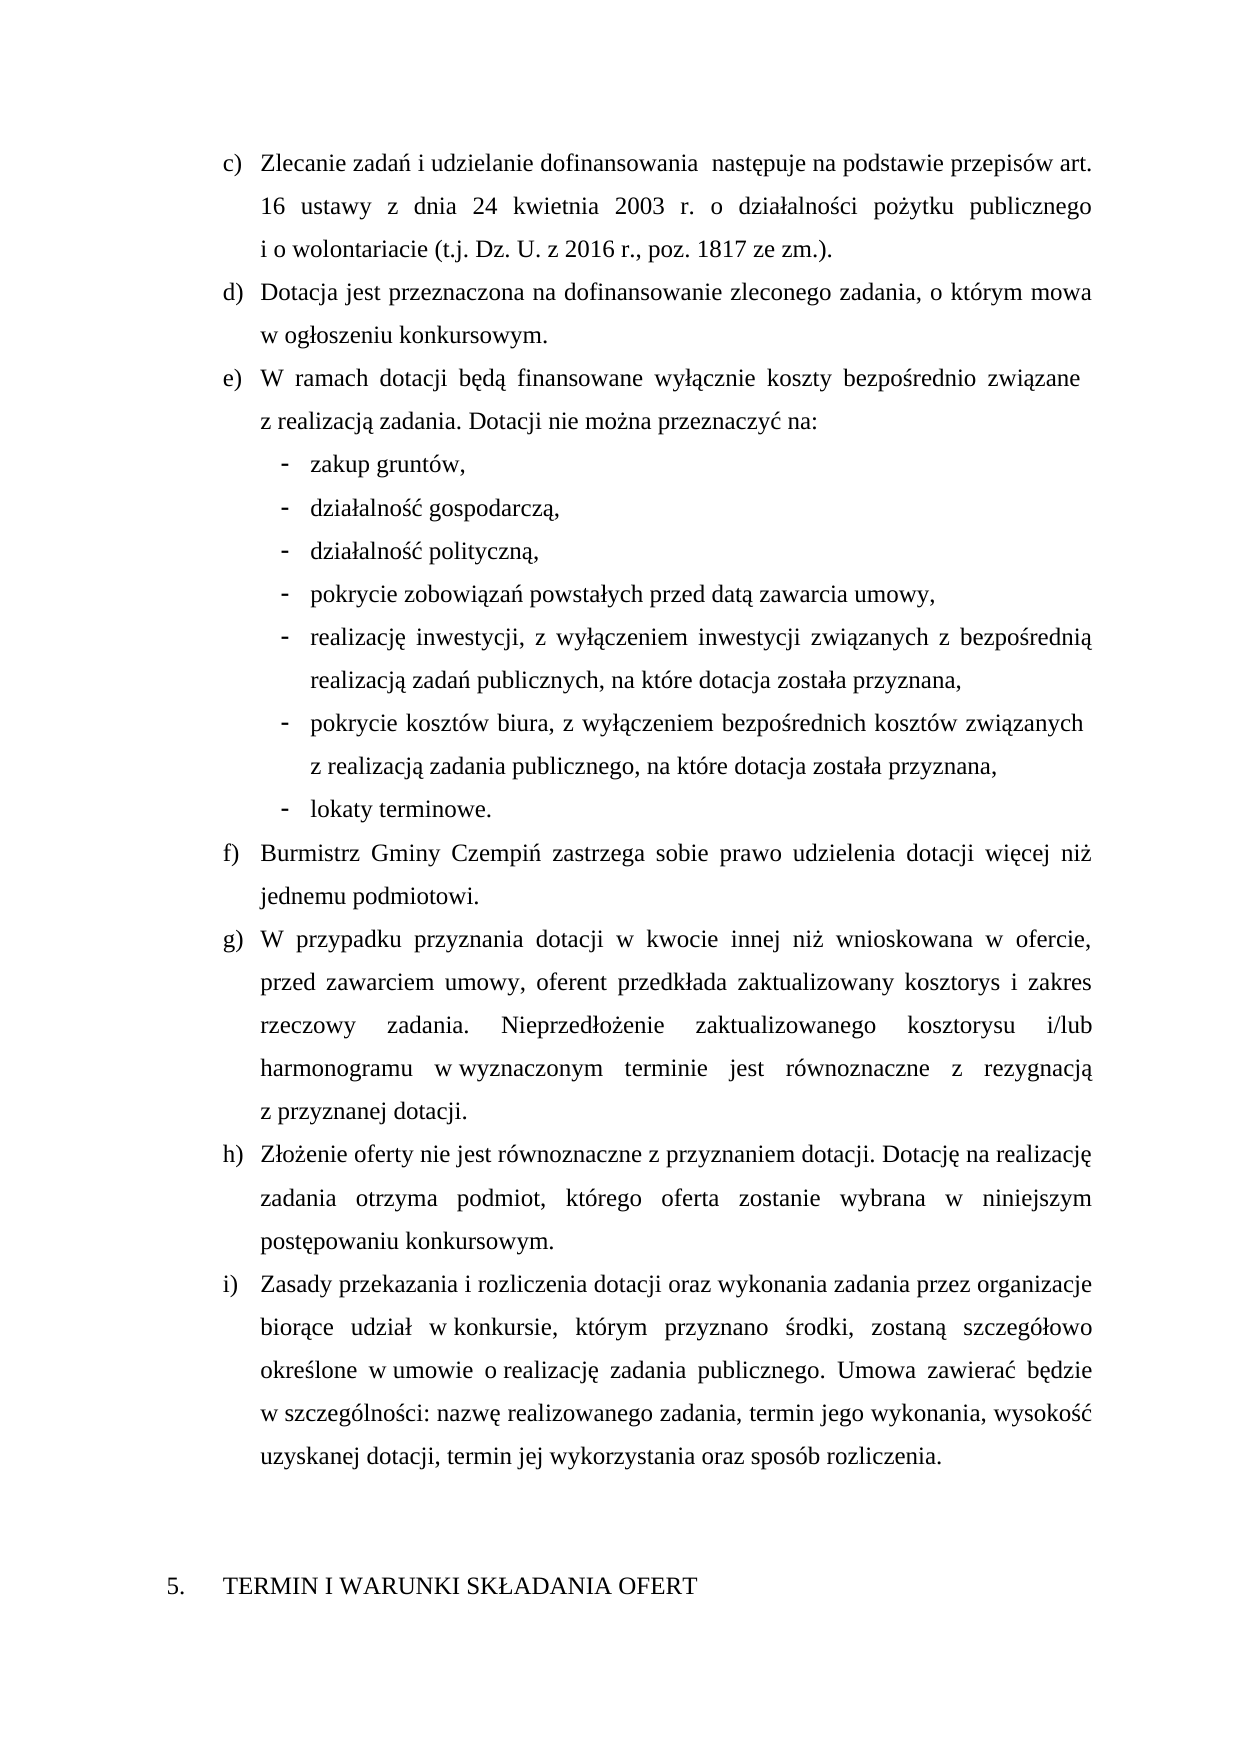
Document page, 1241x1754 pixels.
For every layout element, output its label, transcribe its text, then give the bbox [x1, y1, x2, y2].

list pokrycie kosztów biura, z wyłączeniem bezpośrednich kosztów związanych z realizacją zadania publicznego, na które dotacja została przyznana, [281, 708, 1093, 780]
list zakup gruntów, [281, 449, 1093, 478]
list lokaty terminowe. [281, 794, 1093, 823]
list Dotacja jest przeznaczona na dofinansowanie zleconego zadania, o którym mowa w ogłoszeniu konkursowym. [223, 277, 1093, 349]
list działalność polityczną, [281, 536, 1093, 564]
list Złożenie oferty nie jest równoznaczne z przyznaniem dotacji. Dotację na realizację zadania otrzyma podmiot, którego oferta zostanie wybrana w niniejszym postępowaniu konkursowym. [223, 1139, 1093, 1254]
list W ramach dotacji będą finansowane wyłącznie koszty bezpośrednio związane z realizacją zadania. Dotacji nie można przeznaczyć na: [223, 363, 1093, 435]
list Burmistrz Gminy Czempiń zastrzega sobie prawo udzielenia dotacji więcej niż jednemu podmiotowi. [223, 838, 1093, 909]
list Zlecanie zadań i udzielanie dofinansowania następuje na podstawie przepisów art. 16 ustawy z dnia 24 kwietnia 2003 r. o działalności pożytku publicznego i o wolontariacie (t.j. Dz. U. z 2016 r., poz. 1817 ze zm.). [223, 148, 1093, 263]
list W przypadku przyznania dotacji w kwocie innej niż wnioskowana w ofercie, przed zawarciem umowy, oferent przedkłada zaktualizowany kosztorys i zakres rzeczowy zadania. Nieprzedłożenie zaktualizowanego kosztorysu i/lub harmonogramu w wyznaczonym terminie jest równoznaczne z rezygnacją z przyznanej dotacji. [223, 924, 1093, 1125]
list realizację inwestycji, z wyłączeniem inwestycji związanych z bezpośrednią realizacją zadań publicznych, na które dotacja została przyznana, [281, 622, 1093, 694]
list TERMIN I WARUNKI SKŁADANIA OFERT [185, 1571, 1093, 1599]
list pokrycie zobowiązań powstałych przed datą zawarcia umowy, [281, 579, 1093, 608]
list Zasady przekazania i rozliczenia dotacji oraz wykonania zadania przez organizacje biorące udział w konkursie, którym przyznano środki, zostaną szczegółowo określone w umowie o realizację zadania publicznego. Umowa zawierać będzie w szczególności: nazwę realizowanego zadania, termin jego wykonania, wysokość uzyskanej dotacji, termin jej wykorzystania oraz sposób rozliczenia. [223, 1269, 1093, 1470]
list działalność gospodarczą, [281, 493, 1093, 521]
